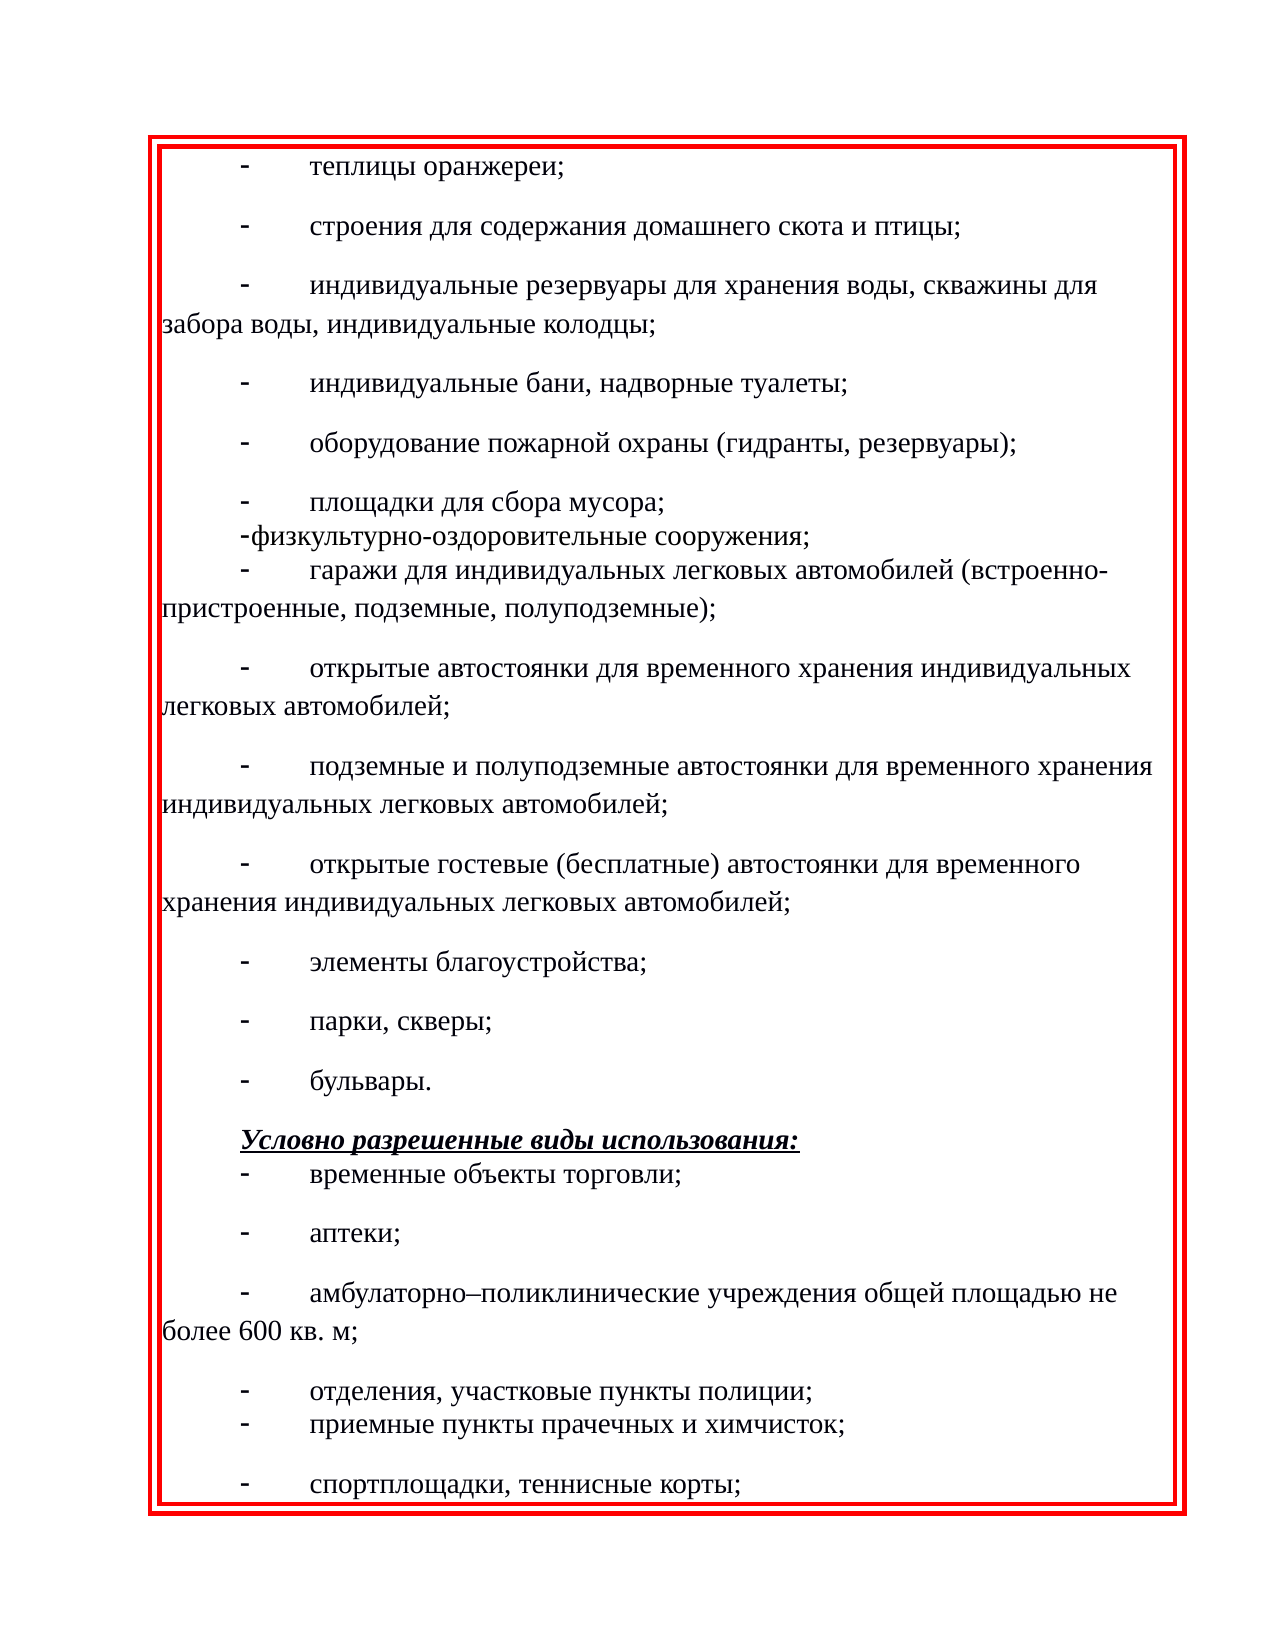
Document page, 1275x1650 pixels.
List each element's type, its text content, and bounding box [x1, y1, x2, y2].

list отделения, участковые пункты полиции; [162, 1373, 1173, 1406]
list подземные и полуподземные автостоянки для временного хранения индивидуальных легковых автомобилей; [162, 748, 1173, 820]
list бульвары. [162, 1063, 1173, 1096]
list открытые автостоянки для временного хранения индивидуальных легковых автомобилей; [162, 650, 1173, 722]
list временные объекты торговли; [162, 1156, 1173, 1189]
list спортплощадки, теннисные корты; [162, 1466, 1173, 1499]
list гаражи для индивидуальных легковых автомобилей (встроенно-пристроенные, подземные, полуподземные); [162, 552, 1173, 624]
list оборудование пожарной охраны (гидранты, резервуары); [162, 425, 1173, 459]
list амбулаторно–поликлинические учреждения общей площадью не более 600 кв. м; [162, 1275, 1173, 1347]
list площадки для сбора мусора; [162, 484, 1173, 518]
list парки, скверы; [162, 1003, 1173, 1037]
list элементы благоустройства; [162, 944, 1173, 977]
list физкультурно-оздоровительные сооружения; [162, 518, 1173, 552]
text Условно разрешенные виды использования: [162, 1122, 1173, 1156]
list теплицы оранжереи; [162, 149, 1173, 182]
list аптеки; [162, 1215, 1173, 1249]
list приемные пункты прачечных и химчисток; [162, 1406, 1173, 1440]
list строения для содержания домашнего скота и птицы; [162, 208, 1173, 242]
list индивидуальные резервуары для хранения воды, скважины для забора воды, индивидуальные колодцы; [162, 267, 1173, 340]
list открытые гостевые (бесплатные) автостоянки для временного хранения индивидуальных легковых автомобилей; [162, 846, 1173, 918]
list индивидуальные бани, надворные туалеты; [162, 366, 1173, 399]
